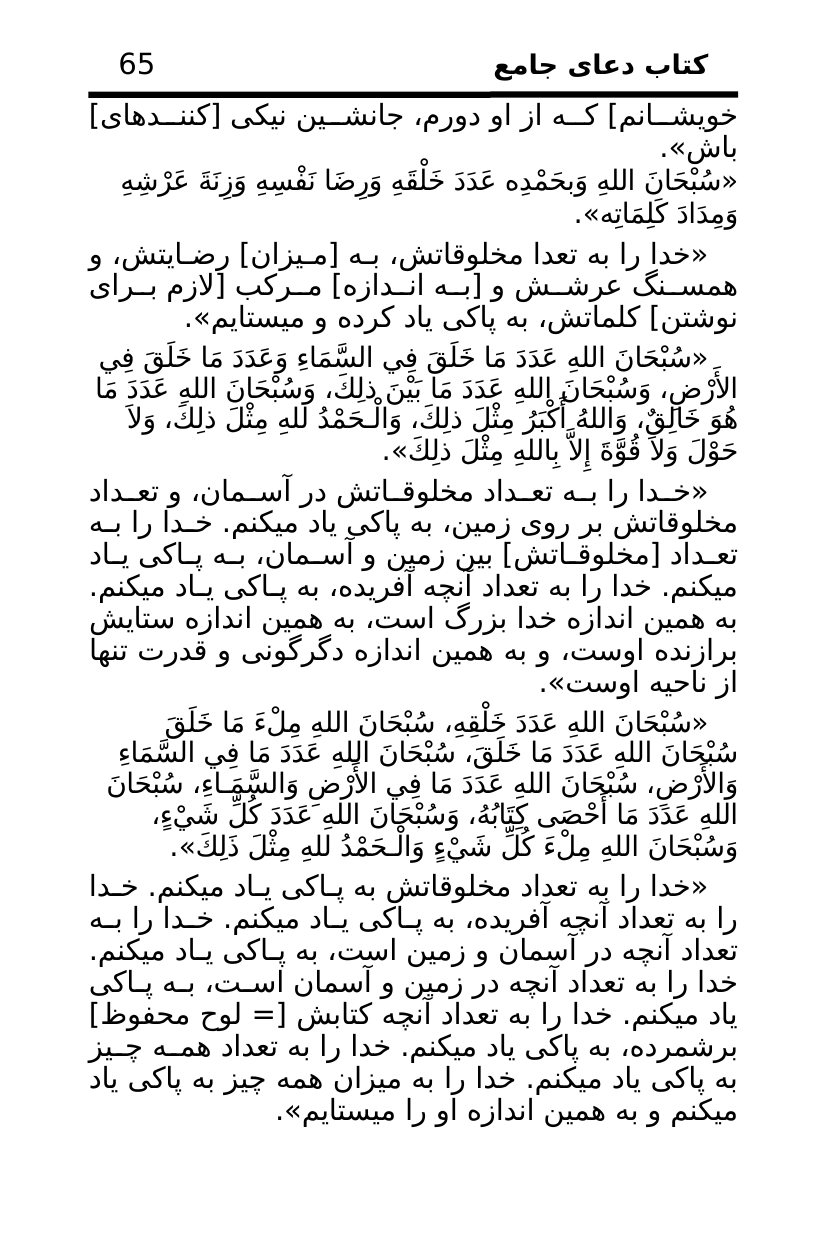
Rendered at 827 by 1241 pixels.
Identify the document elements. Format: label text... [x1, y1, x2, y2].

text «خدا را به تعدا مخلوقاتش، به [میزان] رضایتش، و همسنگ عرشش و [به اندازه] مرکب [لازم برای نوشتن] کلماتش، به پاکی یاد کرده و می‏ستایم». [89, 239, 738, 335]
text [89, 100, 738, 164]
text «خدا را به تعداد مخلوقاتش در آسمان، و تعداد مخلوقاتش بر روی زمین،‌ به پاکی یاد می‏کنم. خدا را به تعداد [مخلوقاتش] بین زمین و آسمان،‌ به پاکی یاد می‏کنم. خدا را به تعداد آنچه آفریده، به پاکی یاد می‏کنم. به همین اندازه خدا بزرگ است، به همین اندازه ستایش برازنده اوست، و به همین اندازه دگرگونی و قدرت تنها از ناحیه اوست». [89, 476, 738, 699]
text «سُبْحَانَ اللهِ عَدَدَ خَلْقِهِ، سُبْحَانَ اللهِ مِلْءَ مَا خَلَقَ سُبْحَانَ اللهِ عَدَدَ مَا خَلَقَ، سُبْحَانَ اللهِ عَدَدَ مَا فِي السَّمَاءِ وَالأَرْضِ، سُبْحَانَ اللهِ عَدَدَ مَا فِي الأَرْضِ وَالسَّمَـاءِ، سُبْحَانَ اللهِ عَدَدَ مَا أَحْصَى كِتَابُهُ، وَسُبْحَانَ اللهِ عَدَدَ كُلِّ شَيْءٍ، وَسُبْحَانَ اللهِ مِلْءَ كُلِّ شَيْءٍ وَالْـحَمْدُ للهِ مِثْلَ ذَلِكَ». [89, 708, 738, 863]
text «سُبْحَانَ اللهِ عَدَدَ مَا خَلَقَ فِي السَّمَاءِ وَعَدَدَ مَا خَلَقَ فِي الأَرْضِ، وَسُبْحَانَ اللهِ عَدَدَ مَا بَيْنَ ذلِكَ، وَسُبْحَانَ اللهِ عَدَدَ مَا هُوَ خَالِقٌ، وَاللهُ أَكْبَرُ مِثْلَ ذلِكَ، وَالْـحَمْدُ للهِ مِثْلَ ذلِكَ، وَلاَ حَوْلَ وَلاَ قُوَّةَ إِلاَّ بِاللهِ مِثْلَ ذلِكَ». [89, 343, 738, 467]
text «خدا را به تعداد مخلوقاتش به پاکی یاد می‏کنم. خدا را به تعداد آنچه آفریده، به پاکی یاد می‏کنم. خدا را به تعداد آنچه در آسمان و زمین است، به پاکی یاد می‏کنم. خدا را به تعداد آنچه در زمین و آسمان است،‌ به پاکی یاد می‏کنم. خدا را به تعداد آنچه کتابش [= لوح محفوظ] برشمرده، به پاکی یاد می‏کنم. خدا را به تعداد همه چیز به پاکی یاد می‏کنم. خدا را به میزان همه چیز به پاکی یاد می‏کنم و به همین اندازه او را می‏ستایم». [89, 871, 738, 1127]
text «سُبْحَانَ اللهِ وَبحَمْدِه عَدَدَ خَلْقَهِ وَرِضَا نَفْسِهِ وَزِنَةَ عَرْشِهِ وَمِدَادَ كَلِمَاتِه». [89, 164, 738, 231]
